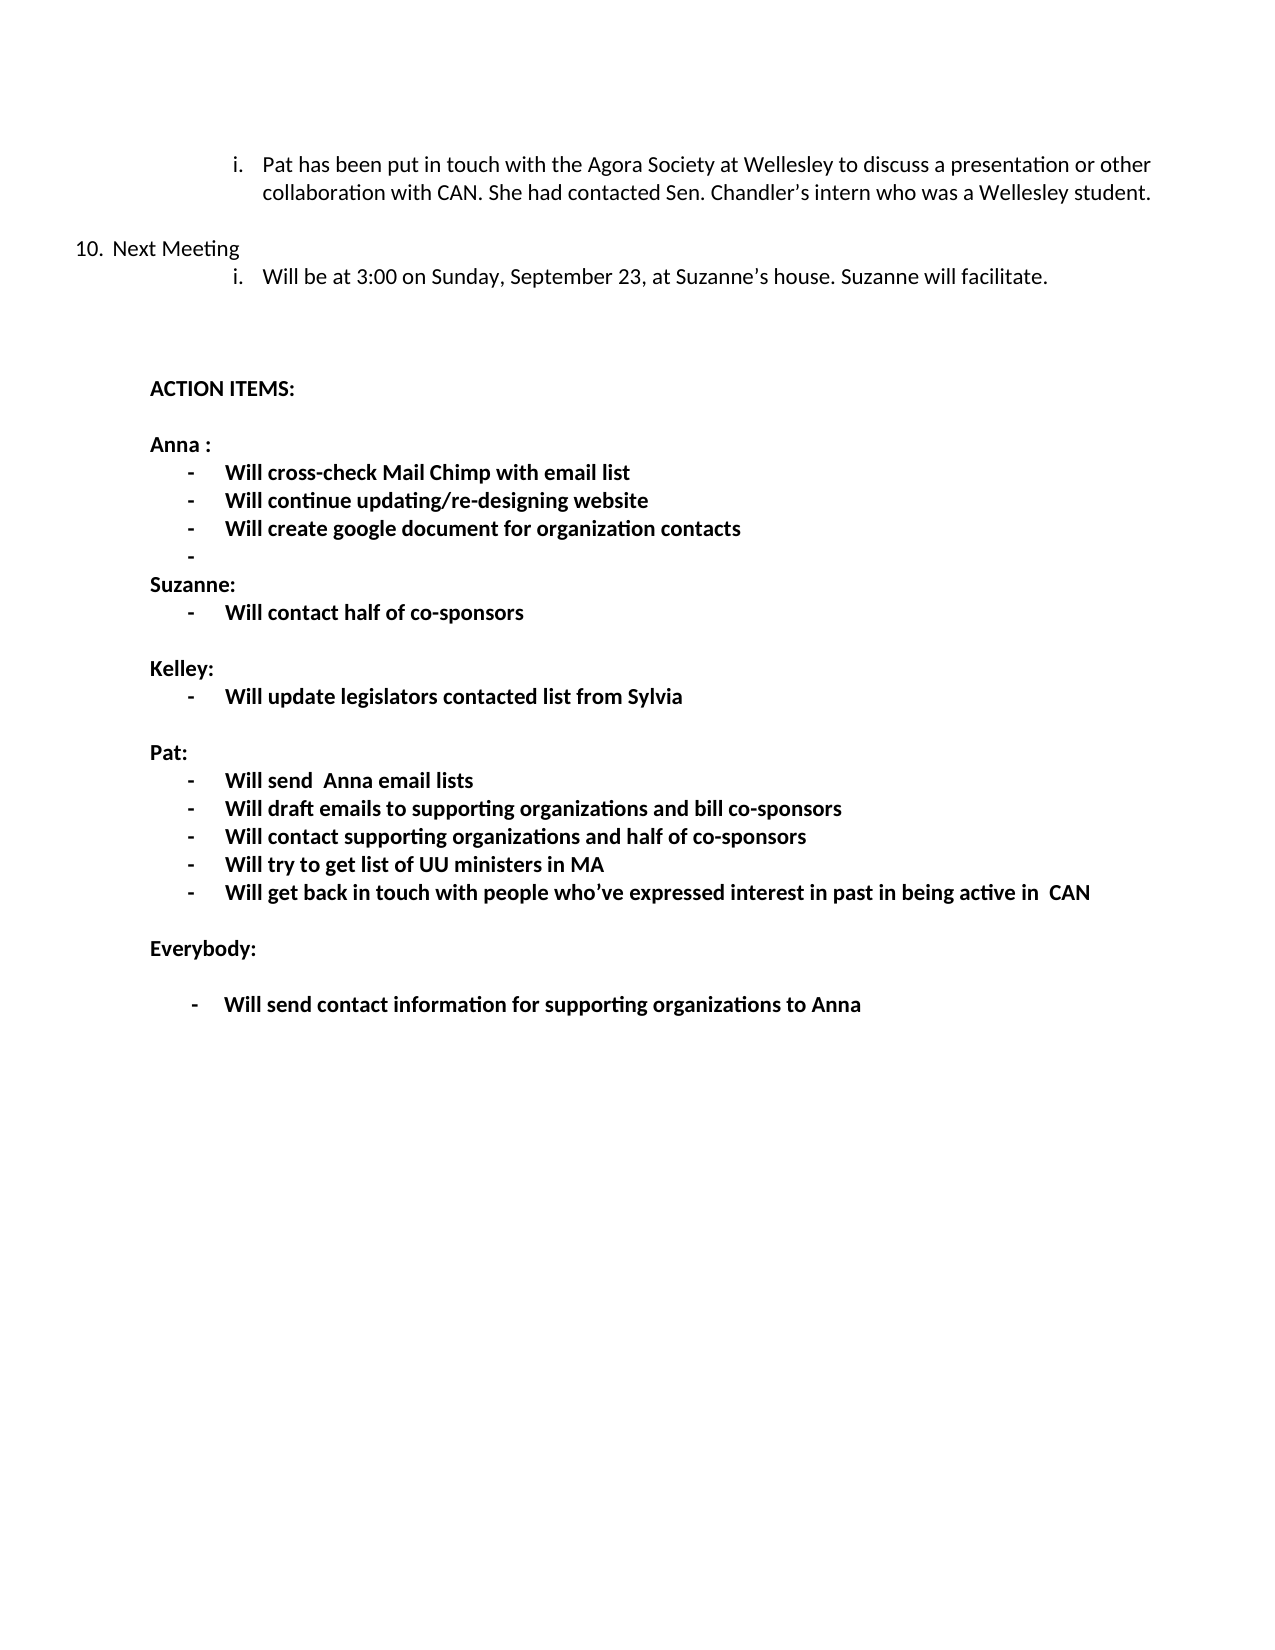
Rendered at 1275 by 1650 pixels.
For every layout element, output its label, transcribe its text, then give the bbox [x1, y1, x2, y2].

text Suzanne: [150, 570, 1200, 598]
list Will send Anna email lists [187, 766, 1200, 794]
list - Will send contact information for supporting organizations to Anna [150, 991, 1200, 1019]
text ACTION ITEMS: [150, 374, 1200, 402]
list Will contact half of co-sponsors [187, 598, 1200, 626]
list Will update legislators contacted list from Sylvia [187, 682, 1200, 710]
text Pat: [150, 738, 1200, 766]
text Anna : [150, 430, 1200, 458]
list Pat has been put in touch with the Agora Society at to discuss a presentation or other collaboration with She had contacted Sen. Chandler’s intern who was a student. [244, 150, 1200, 206]
list Will contact supporting organizations and half of co-sponsors [187, 822, 1200, 851]
list Will be at 3:00 on Sunday, September 23, at Suzanne’s house. Suzanne will facilitate. [244, 262, 1200, 290]
list Will create google document for organization contacts [187, 514, 1200, 542]
list Will cross-check Mail Chimp with email list [187, 458, 1200, 486]
list Everybody: [150, 934, 1200, 963]
list Will get back in touch with people who’ve expressed interest in past in being active in CAN [187, 878, 1200, 907]
list Next Meeting [75, 234, 1200, 262]
list Will try to get list of UU ministers in MA [187, 851, 1200, 878]
list Will continue updating/re-designing website [187, 486, 1200, 514]
list Will draft emails to supporting organizations and bill co-sponsors [187, 794, 1200, 822]
text Kelley: [150, 654, 1200, 682]
